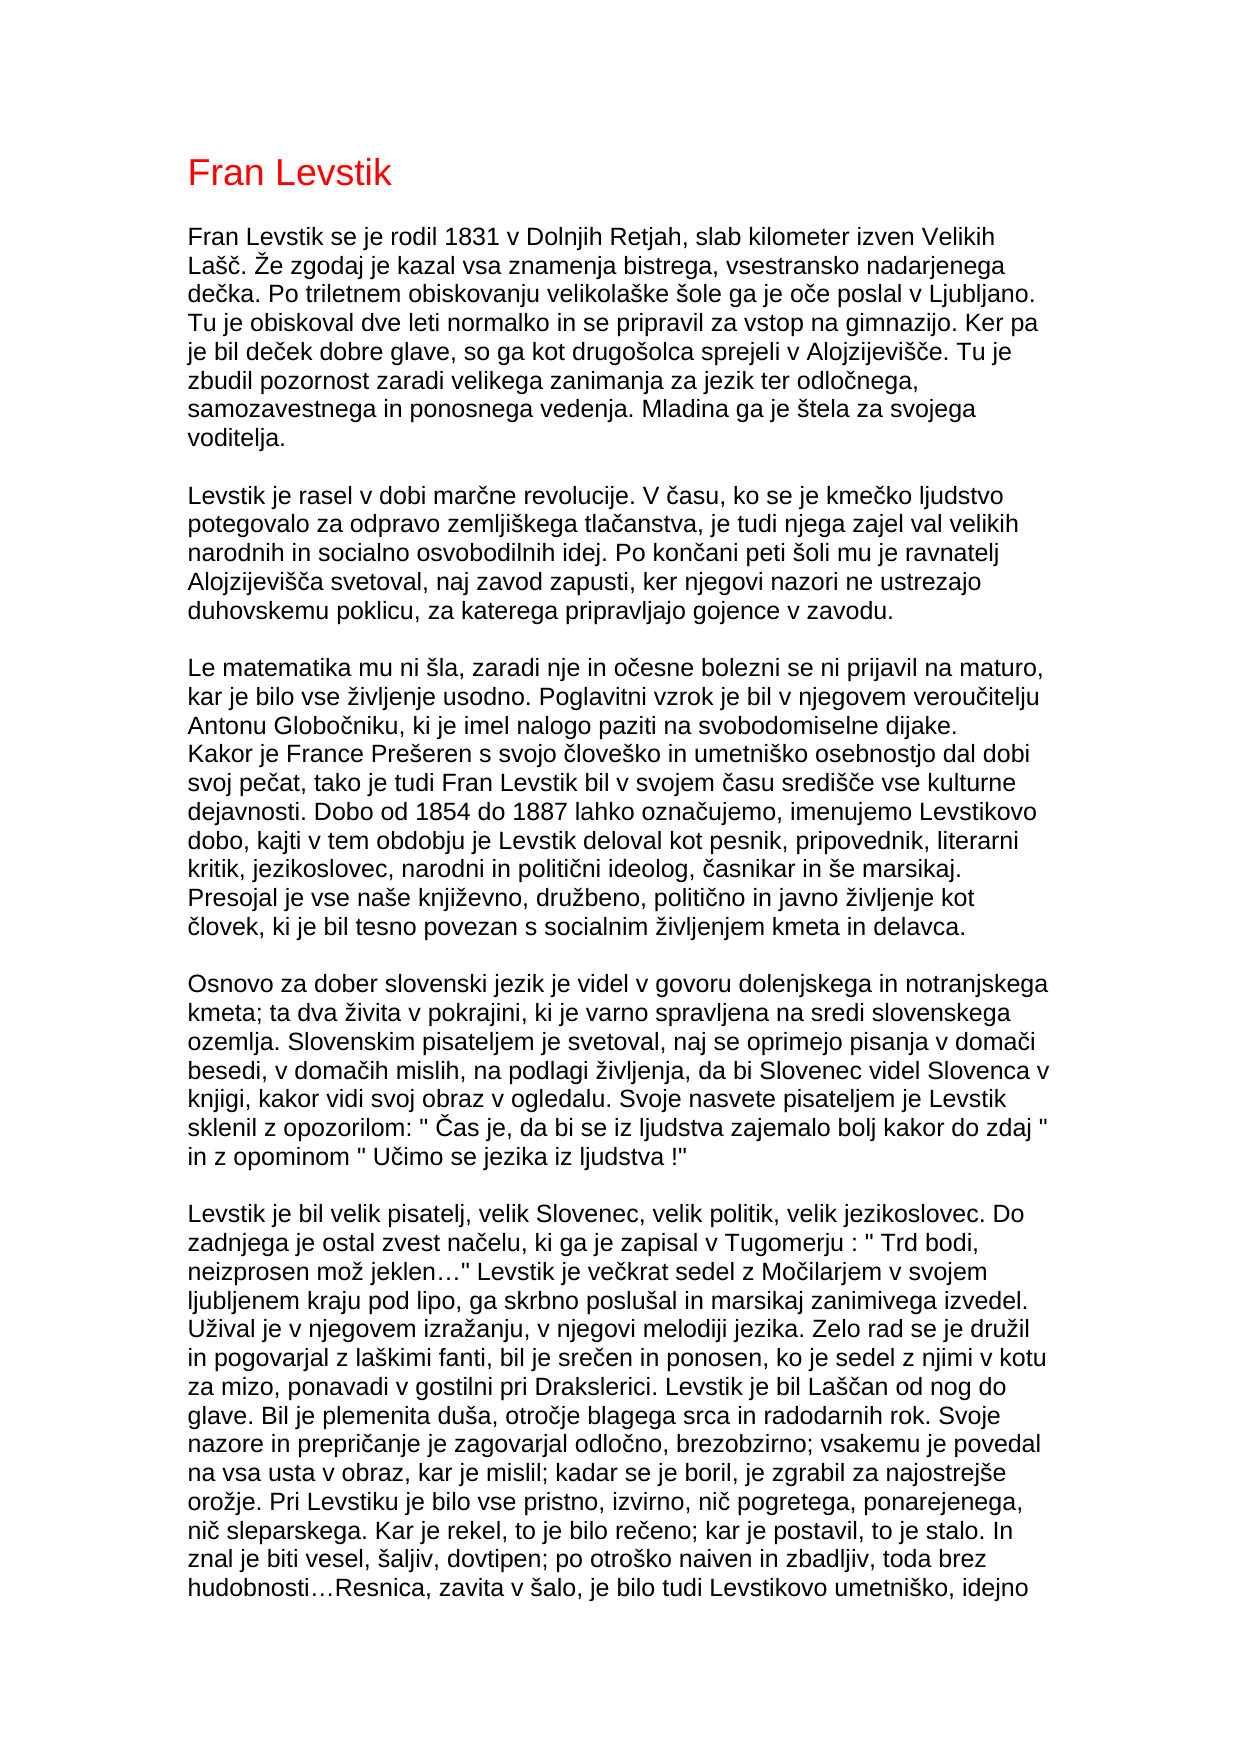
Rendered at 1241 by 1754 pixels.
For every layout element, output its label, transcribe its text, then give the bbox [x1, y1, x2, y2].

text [187, 481, 1053, 1602]
text Fran Levstik se je rodil 1831 v Dolnjih Retjah, slab kilometer izven Velikih Lašč. Že zgodaj je kazal vsa znamenja bistrega, vsestransko nadarjenega dečka. Po triletnem obiskovanju velikolaške šole ga je oče poslal v Ljubljano. Tu je obiskoval dve leti normalko in se pripravil za vstop na gimnazijo. Ker pa je bil deček dobre glave, so ga kot drugošolca sprejeli v Alojzijevišče. Tu je zbudil pozornost zaradi velikega zanimanja za jezik ter odločnega, samozavestnega in ponosnega vedenja. Mladina ga je štela za svojega voditelja. [187, 222, 1053, 452]
text Fran Levstik [187, 150, 1053, 193]
